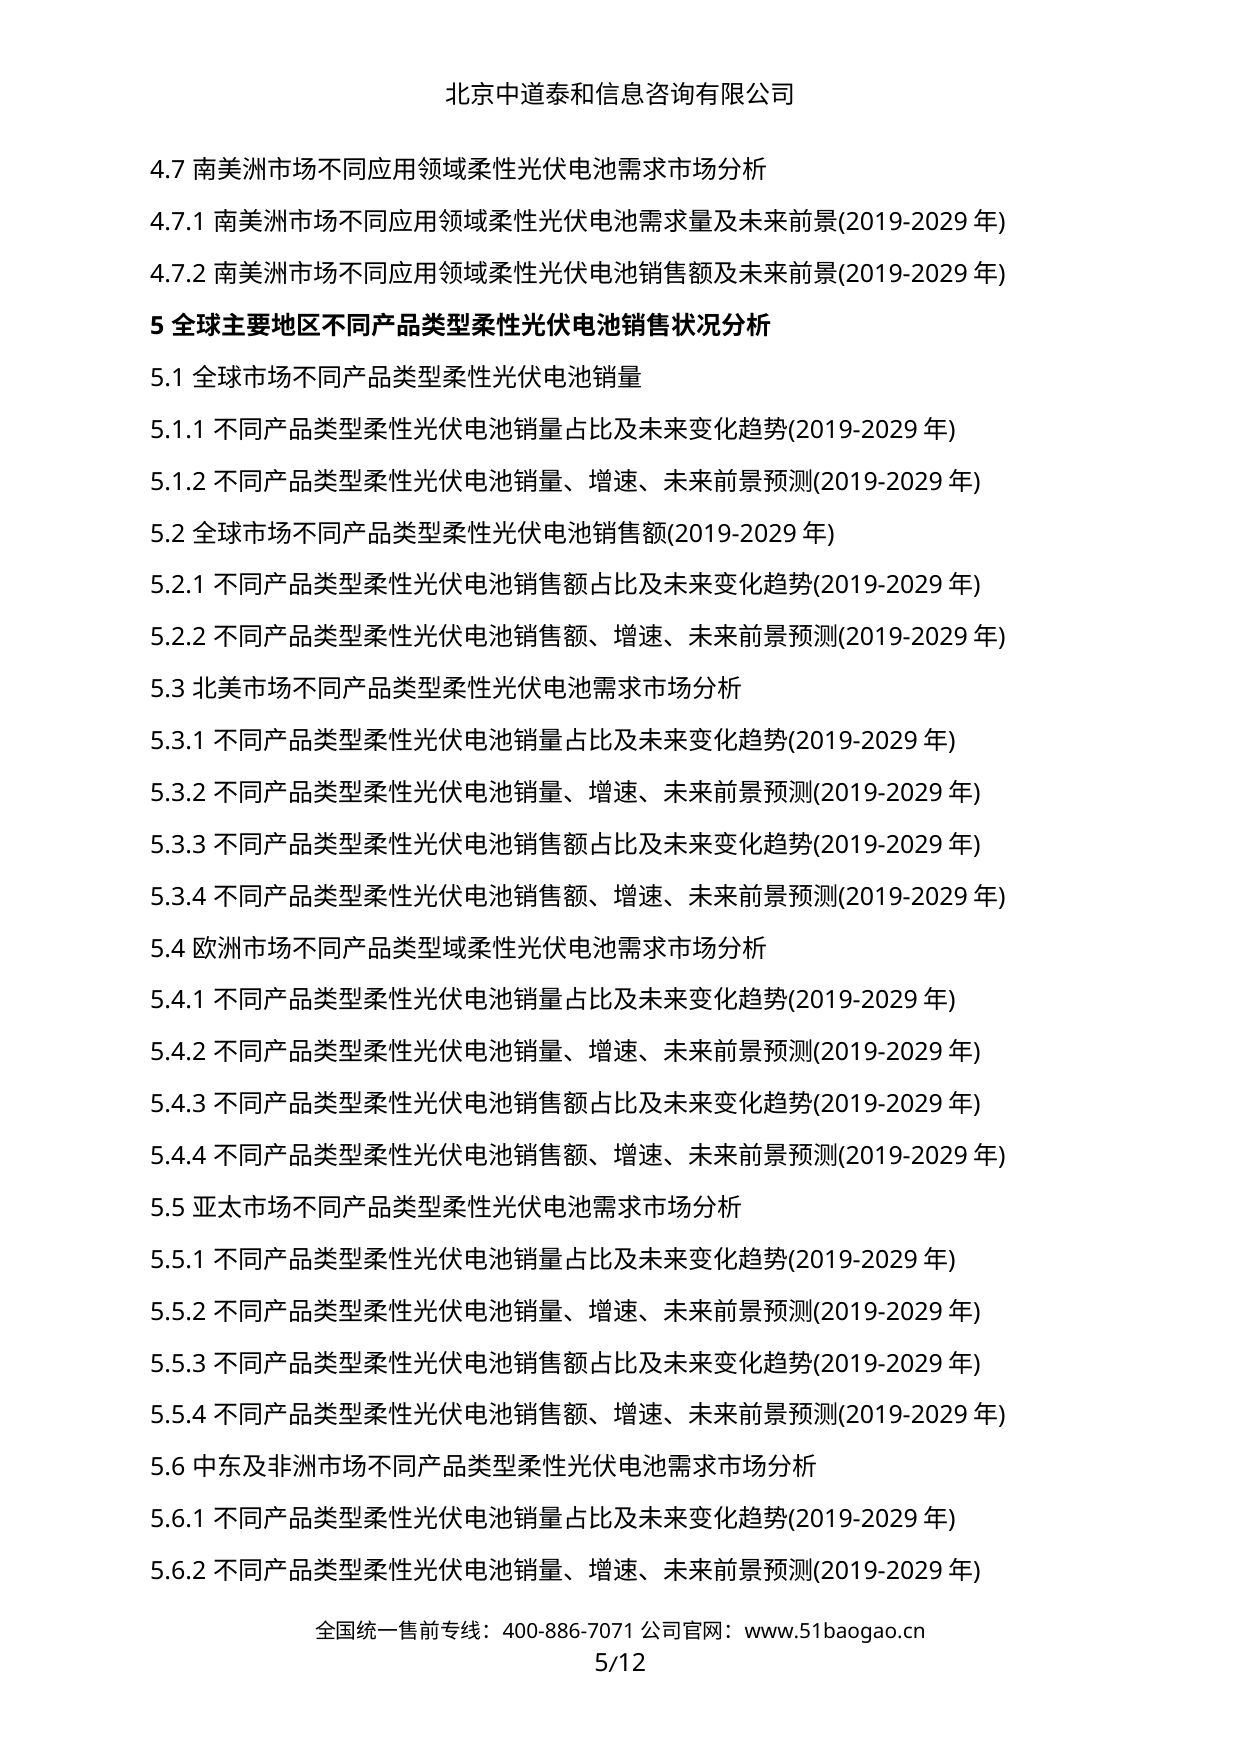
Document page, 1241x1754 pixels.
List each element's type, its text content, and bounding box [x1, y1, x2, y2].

text 5.5.3 不同产品类型柔性光伏电池销售额占比及未来变化趋势(2019-2029年) [150, 1343, 1090, 1379]
text 5.1.2 不同产品类型柔性光伏电池销量、增速、未来前景预测(2019-2029年) [150, 461, 1090, 497]
text 4.7.1 南美洲市场不同应用领域柔性光伏电池需求量及未来前景(2019-2029年) [150, 202, 1090, 238]
text 4.7 南美洲市场不同应用领域柔性光伏电池需求市场分析 [150, 150, 1090, 186]
text 5.6 中东及非洲市场不同产品类型柔性光伏电池需求市场分析 [150, 1447, 1090, 1483]
text 5.1.1 不同产品类型柔性光伏电池销量占比及未来变化趋势(2019-2029年) [150, 409, 1090, 446]
text 5.2.2 不同产品类型柔性光伏电池销售额、增速、未来前景预测(2019-2029年) [150, 617, 1090, 653]
text 5.6.2 不同产品类型柔性光伏电池销量、增速、未来前景预测(2019-2029年) [150, 1551, 1090, 1587]
text 5.3.4 不同产品类型柔性光伏电池销售额、增速、未来前景预测(2019-2029年) [150, 876, 1090, 912]
text 5.5.1 不同产品类型柔性光伏电池销量占比及未来变化趋势(2019-2029年) [150, 1239, 1090, 1276]
text 5.3.3 不同产品类型柔性光伏电池销售额占比及未来变化趋势(2019-2029年) [150, 824, 1090, 861]
text 5.3.1 不同产品类型柔性光伏电池销量占比及未来变化趋势(2019-2029年) [150, 721, 1090, 757]
text 5.4 欧洲市场不同产品类型域柔性光伏电池需求市场分析 [150, 928, 1090, 964]
text 5.4.2 不同产品类型柔性光伏电池销量、增速、未来前景预测(2019-2029年) [150, 1032, 1090, 1068]
text 5.1 全球市场不同产品类型柔性光伏电池销量 [150, 357, 1090, 394]
text 5.3.2 不同产品类型柔性光伏电池销量、增速、未来前景预测(2019-2029年) [150, 772, 1090, 809]
text 5.4.4 不同产品类型柔性光伏电池销售额、增速、未来前景预测(2019-2029年) [150, 1136, 1090, 1172]
text 4.7.2 南美洲市场不同应用领域柔性光伏电池销售额及未来前景(2019-2029年) [150, 254, 1090, 290]
text 5.2 全球市场不同产品类型柔性光伏电池销售额(2019-2029年) [150, 513, 1090, 549]
text 5.4.3 不同产品类型柔性光伏电池销售额占比及未来变化趋势(2019-2029年) [150, 1084, 1090, 1120]
text 5.5.2 不同产品类型柔性光伏电池销量、增速、未来前景预测(2019-2029年) [150, 1291, 1090, 1327]
text 5.3 北美市场不同产品类型柔性光伏电池需求市场分析 [150, 669, 1090, 705]
text 5 全球主要地区不同产品类型柔性光伏电池销售状况分析 [150, 306, 1090, 342]
text 5.4.1 不同产品类型柔性光伏电池销量占比及未来变化趋势(2019-2029年) [150, 980, 1090, 1016]
text 5.6.1 不同产品类型柔性光伏电池销量占比及未来变化趋势(2019-2029年) [150, 1499, 1090, 1535]
text 5.2.1 不同产品类型柔性光伏电池销售额占比及未来变化趋势(2019-2029年) [150, 565, 1090, 601]
text 5.5 亚太市场不同产品类型柔性光伏电池需求市场分析 [150, 1187, 1090, 1224]
text 5.5.4 不同产品类型柔性光伏电池销售额、增速、未来前景预测(2019-2029年) [150, 1395, 1090, 1431]
